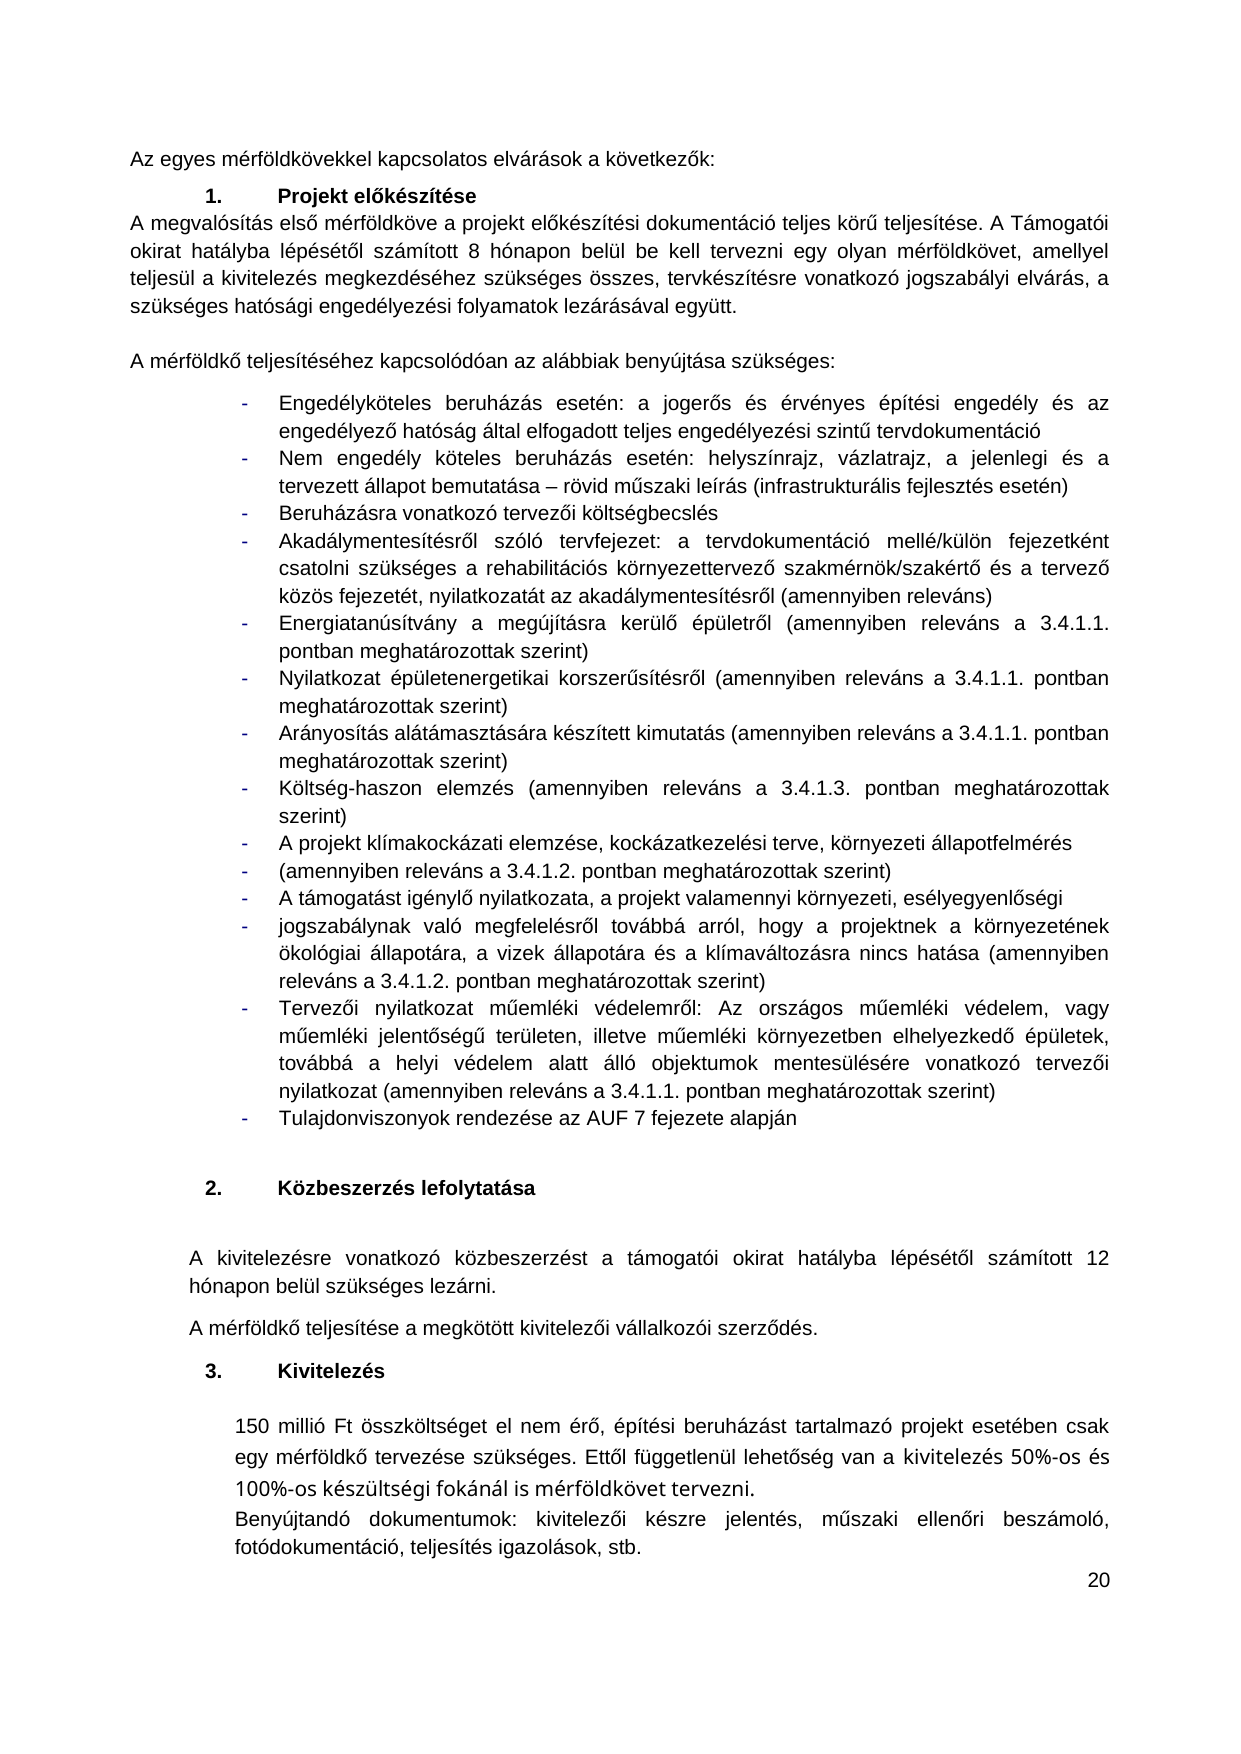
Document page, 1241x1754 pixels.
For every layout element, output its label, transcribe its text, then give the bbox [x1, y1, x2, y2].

text A mérföldkő teljesítéséhez kapcsolódóan az alábbiak benyújtása szükséges: [130, 349, 1110, 373]
text Az egyes mérföldkövekkel kapcsolatos elvárások a következők: [130, 142, 1110, 171]
text Benyújtandó dokumentumok: kivitelezői készre jelentés, műszaki ellenőri beszámoló, fotódokumentáció, teljesítés igazolások, stb. [234, 1507, 1110, 1558]
list jogszabálynak való megfelelésről továbbá arról, hogy a projektnek a környezetének ökológiai állapotára, a vizek állapotára és a klímaváltozásra nincs hatása (amennyiben releváns a 3.4.1.2. pontban meghatározottak szerint) [241, 914, 1110, 993]
list Beruházásra vonatkozó tervezői költségbecslés [241, 501, 1110, 525]
list Akadálymentesítésről szóló tervfejezet: a tervdokumentáció mellé/külön fejezetként csatolni szükséges a rehabilitációs környezettervező szakmérnök/szakértő és a tervező közös fejezetét, nyilatkozatát az akadálymentesítésről (amennyiben releváns) [241, 529, 1110, 608]
list Kivitelezés [205, 1359, 1110, 1383]
list Engedélyköteles beruházás esetén: a jogerős és érvényes építési engedély és az engedélyező hatóság által elfogadott teljes engedélyezési szintű tervdokumentáció [241, 391, 1110, 443]
list Arányosítás alátámasztására készített kimutatás (amennyiben releváns a 3.4.1.1. pontban meghatározottak szerint) [241, 721, 1110, 773]
text 150 millió Ft összköltséget el nem érő, építési beruházást tartalmazó projekt esetében csak egy mérföldkő tervezése szükséges. Ettől függetlenül lehetőség van a kivitelezés 50%-os és 100%-os készültségi fokánál is mérföldkövet tervezni. [234, 1414, 1110, 1503]
list Közbeszerzés lefolytatása [205, 1176, 1110, 1200]
list Projekt előkészítése [205, 184, 1110, 208]
text A megvalósítás első mérföldköve a projekt előkészítési dokumentáció teljes körű teljesítése. A Támogatói okirat hatályba lépésétől számított 8 hónapon belül be kell tervezni egy olyan mérföldkövet, amellyel teljesül a kivitelezés megkezdéséhez szükséges összes, tervkészítésre vonatkozó jogszabályi elvárás, a szükséges hatósági engedélyezési folyamatok lezárásával együtt. [130, 211, 1110, 318]
list Tervezői nyilatkozat műemléki védelemről: Az országos műemléki védelem, vagy műemléki jelentőségű területen, illetve műemléki környezetben elhelyezkedő épületek, továbbá a helyi védelem alatt álló objektumok mentesülésére vonatkozó tervezői nyilatkozat (amennyiben releváns a 3.4.1.1. pontban meghatározottak szerint) [241, 996, 1110, 1103]
text A kivitelezésre vonatkozó közbeszerzést a támogatói okirat hatályba lépésétől számított 12 hónapon belül szükséges lezárni. [189, 1246, 1110, 1298]
list Nyilatkozat épületenergetikai korszerűsítésről (amennyiben releváns a 3.4.1.1. pontban meghatározottak szerint) [241, 666, 1110, 718]
list Nem engedély köteles beruházás esetén: helyszínrajz, vázlatrajz, a jelenlegi és a tervezett állapot bemutatása – rövid műszaki leírás (infrastrukturális fejlesztés esetén) [241, 446, 1110, 498]
list (amennyiben releváns a 3.4.1.2. pontban meghatározottak szerint) [241, 859, 1110, 883]
list Tulajdonviszonyok rendezése az AUF 7 fejezete alapján [241, 1106, 1110, 1130]
text A mérföldkő teljesítése a megkötött kivitelezői vállalkozói szerződés. [189, 1316, 1110, 1340]
list Energiatanúsítvány a megújításra kerülő épületről (amennyiben releváns a 3.4.1.1. pontban meghatározottak szerint) [241, 611, 1110, 663]
list A támogatást igénylő nyilatkozata, a projekt valamennyi környezeti, esélyegyenlőségi [241, 886, 1110, 910]
list Költség-haszon elemzés (amennyiben releváns a 3.4.1.3. pontban meghatározottak szerint) [241, 776, 1110, 828]
list A projekt klímakockázati elemzése, kockázatkezelési terve, környezeti állapotfelmérés [241, 831, 1110, 855]
